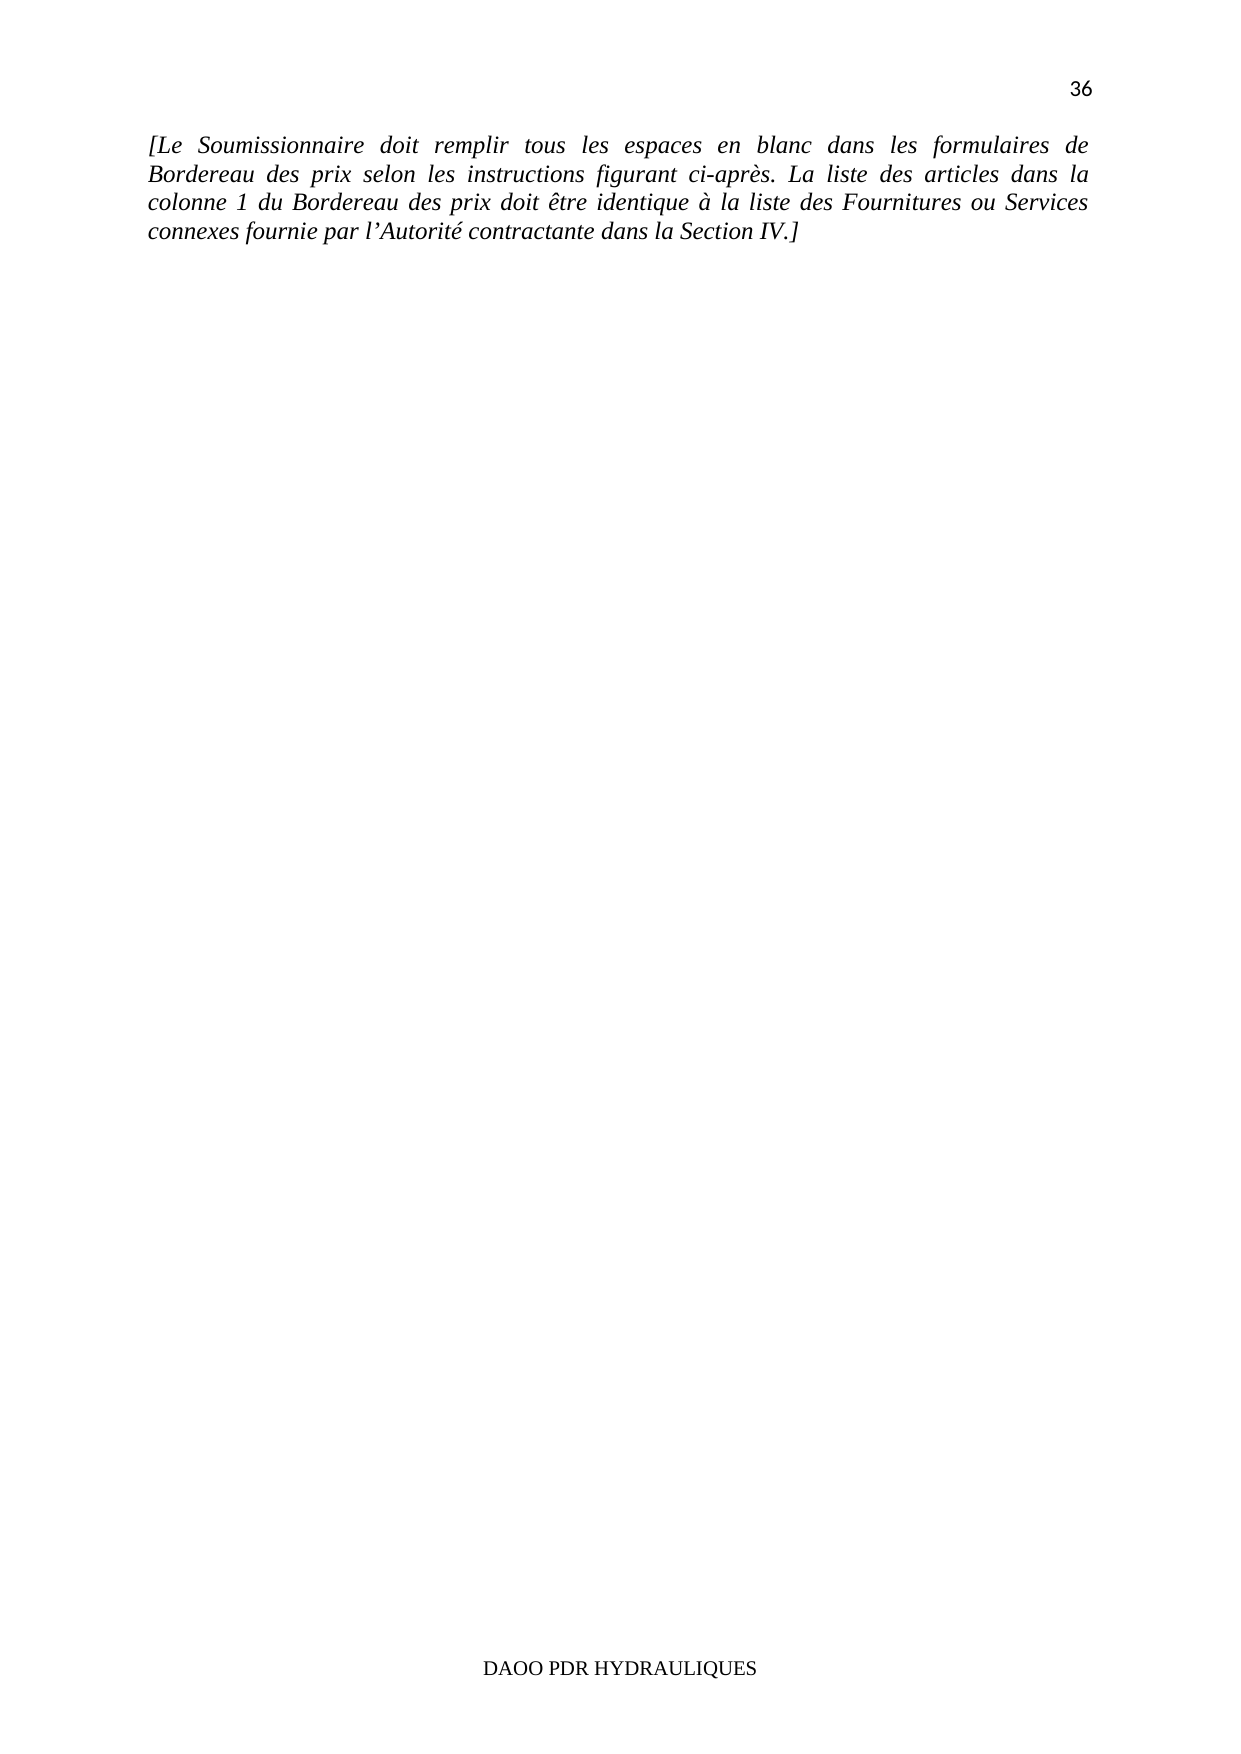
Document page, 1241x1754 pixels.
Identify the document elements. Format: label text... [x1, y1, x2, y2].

text [Le Soumissionnaire doit remplir tous les espaces en blanc dans les formulaires de Bordereau des prix selon les instructions figurant ci-après. La liste des articles dans la colonne 1 du Bordereau des prix doit être identique à la liste des Fournitures ou Services connexes fournie par l’Autorité contractante dans la Section IV.] [148, 130, 1092, 245]
